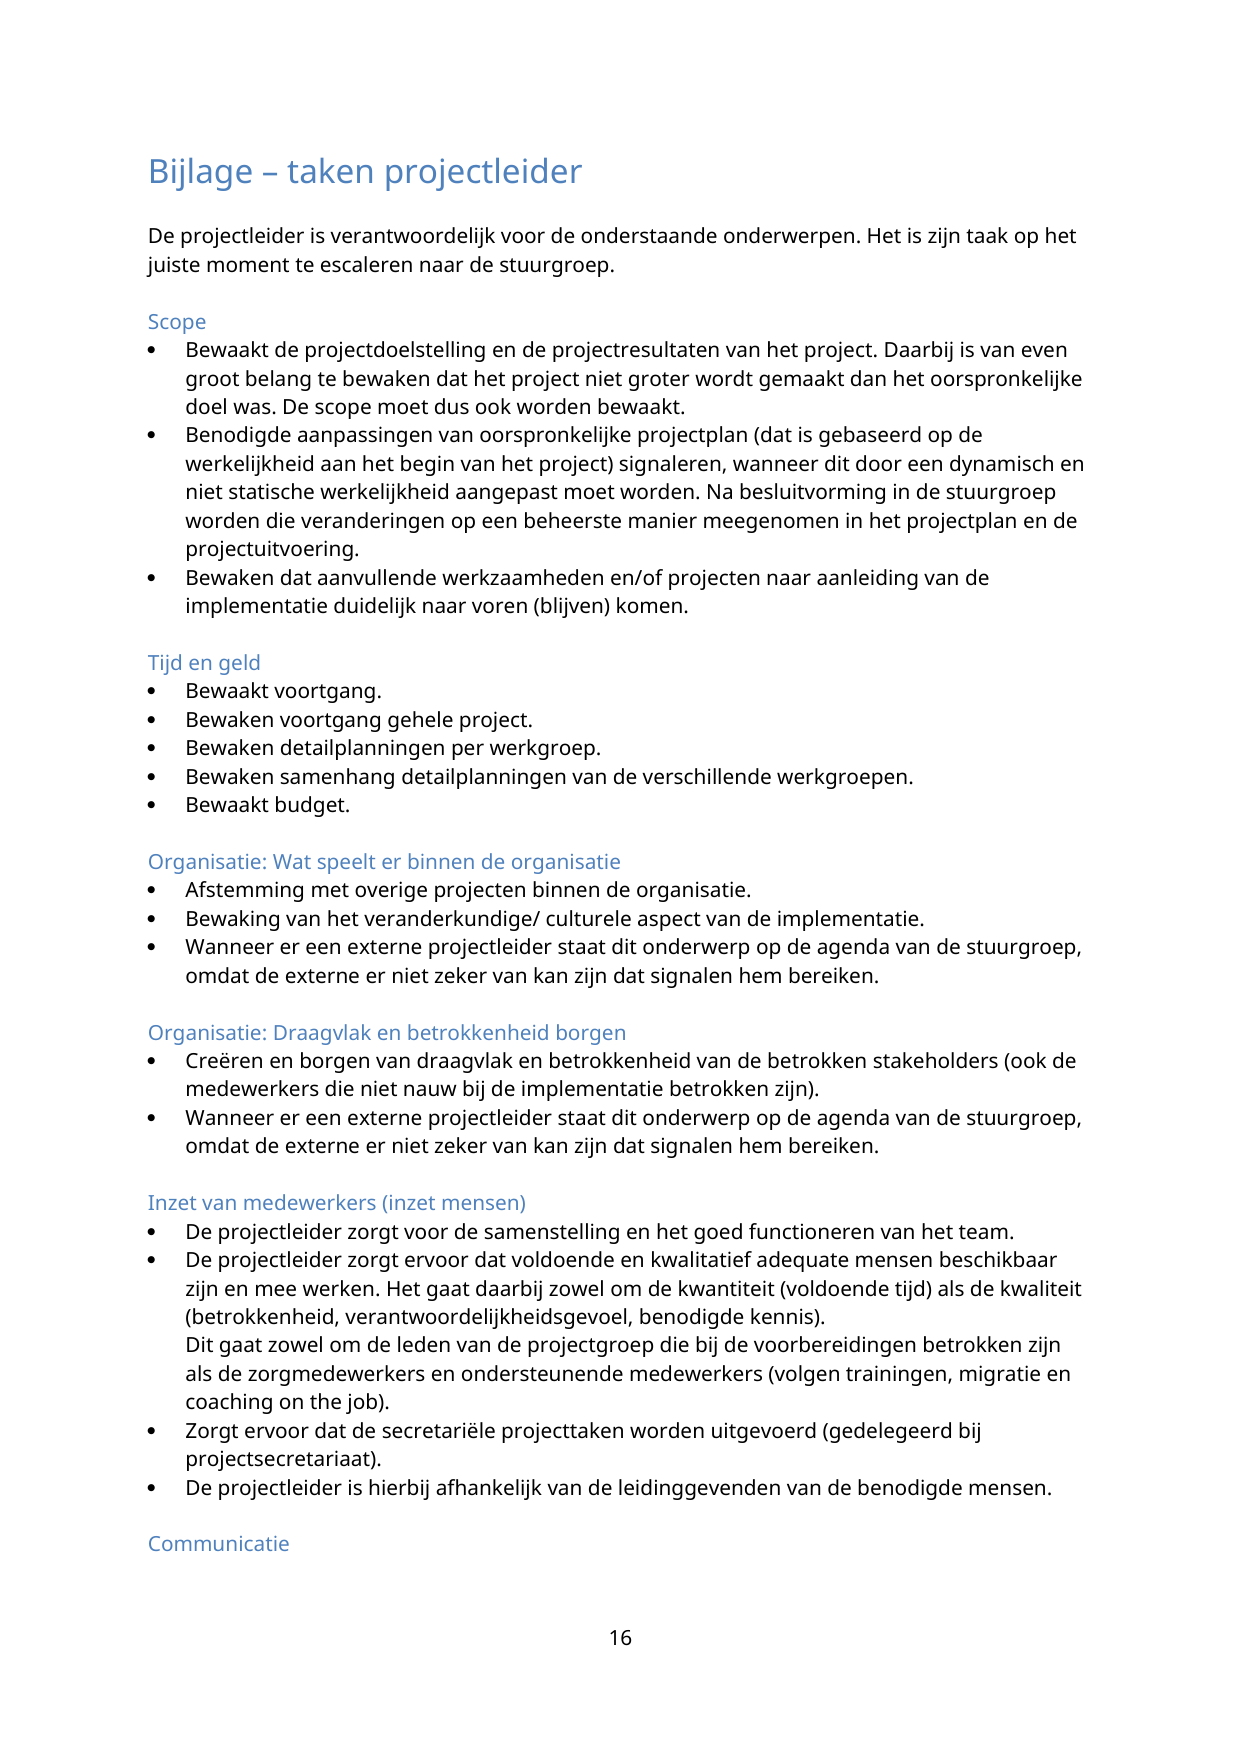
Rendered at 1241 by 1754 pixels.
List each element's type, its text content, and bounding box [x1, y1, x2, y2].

text De projectleider is verantwoordelijk voor de onderstaande onderwerpen. Het is zijn taak op het juiste moment te escaleren naar de stuurgroep. [148, 221, 1093, 278]
text Bewaken voortgang gehele project. [148, 705, 1093, 733]
text Bewaken samenhang detailplanningen van de verschillende werkgroepen. [148, 762, 1093, 790]
text Wanneer er een externe projectleider staat dit onderwerp op de agenda van de stuurgroep, omdat de externe er niet zeker van kan zijn dat signalen hem bereiken. [148, 932, 1093, 989]
text De projectleider zorgt ervoor dat voldoende en kwalitatief adequate mensen beschikbaar zijn en mee werken. Het gaat daarbij zowel om de kwantiteit (voldoende tijd) als de kwaliteit (betrokkenheid, verantwoordelijkheidsgevoel, benodigde kennis). Dit gaat zowel om de leden van de projectgroep die bij de voorbereidingen betrokken zijn als de zorgmedewerkers en ondersteunende medewerkers (volgen trainingen, migratie en coaching on the job). [148, 1245, 1093, 1416]
text Communicatie [148, 1529, 1093, 1558]
text Tijd en geld [148, 648, 1093, 676]
text Organisatie: Wat speelt er binnen de organisatie [148, 847, 1093, 876]
text Bewaakt voortgang. [148, 676, 1093, 705]
text De projectleider zorgt voor de samenstelling en het goed functioneren van het team. [148, 1217, 1093, 1245]
text Bewaken dat aanvullende werkzaamheden en/of projecten naar aanleiding van de implementatie duidelijk naar voren (blijven) komen. [148, 563, 1093, 619]
text Wanneer er een externe projectleider staat dit onderwerp op de agenda van de stuurgroep, omdat de externe er niet zeker van kan zijn dat signalen hem bereiken. [148, 1103, 1093, 1160]
text Creëren en borgen van draagvlak en betrokkenheid van de betrokken stakeholders (ook de medewerkers die niet nauw bij de implementatie betrokken zijn). [148, 1046, 1093, 1103]
text Bewaakt budget. [148, 790, 1093, 819]
text Bewaking van het veranderkundige/ culturele aspect van de implementatie. [148, 904, 1093, 932]
text Organisatie: Draagvlak en betrokkenheid borgen [148, 1018, 1093, 1046]
text Inzet van medewerkers (inzet mensen) [148, 1188, 1093, 1217]
text Scope [148, 307, 1093, 335]
text Afstemming met overige projecten binnen de organisatie. [148, 876, 1093, 904]
subtitle Bijlage – taken projectleider [148, 148, 1093, 193]
text Zorgt ervoor dat de secretariële projecttaken worden uitgevoerd (gedelegeerd bij projectsecretariaat). [148, 1416, 1093, 1473]
text Bewaken detailplanningen per werkgroep. [148, 733, 1093, 762]
text De projectleider is hierbij afhankelijk van de leidinggevenden van de benodigde mensen. [148, 1473, 1093, 1501]
text Bewaakt de projectdoelstelling en de projectresultaten van het project. Daarbij is van even groot belang te bewaken dat het project niet groter wordt gemaakt dan het oorspronkelijke doel was. De scope moet dus ook worden bewaakt. [148, 335, 1093, 421]
text Benodigde aanpassingen van oorspronkelijke projectplan (dat is gebaseerd op de werkelijkheid aan het begin van het project) signaleren, wanneer dit door een dynamisch en niet statische werkelijkheid aangepast moet worden. Na besluitvorming in de stuurgroep worden die veranderingen op een beheerste manier meegenomen in het projectplan en de projectuitvoering. [148, 421, 1093, 563]
